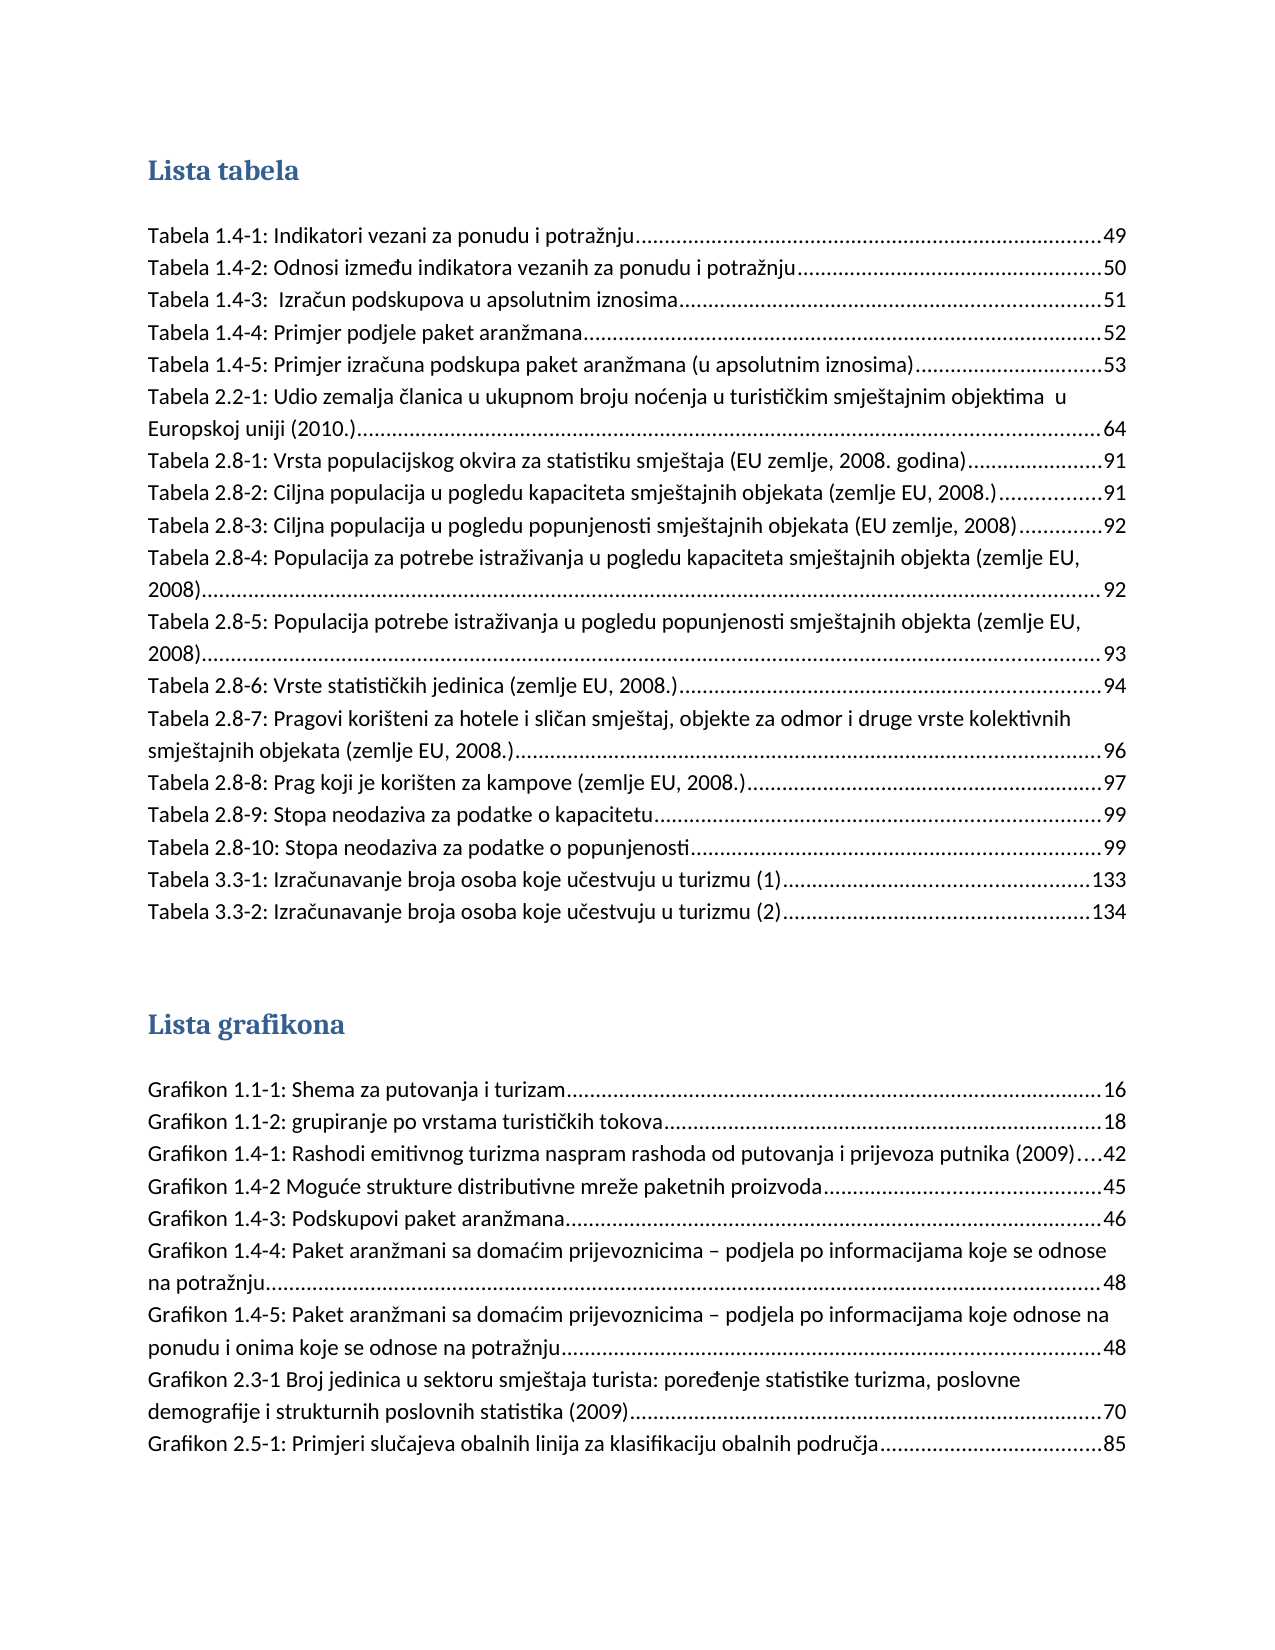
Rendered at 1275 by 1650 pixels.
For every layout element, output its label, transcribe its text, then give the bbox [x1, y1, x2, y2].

subtitle Lista tabela [148, 154, 1127, 187]
text Grafikon 1.4-4: Paket aranžmani sa domaćim prijevoznicima – podjela po informacijama koje se odnose na potražnju 48 [148, 1236, 1127, 1296]
text Tabela 2.8-2: Ciljna populacija u pogledu kapaciteta smještajnih objekata (zemlje EU, 2008.) 91 [148, 478, 1127, 507]
text Tabela 3.3-2: Izračunavanje broja osoba koje učestvuju u turizmu (2) 134 [148, 897, 1127, 925]
text Grafikon 1.4-3: Podskupovi paket aranžmana 46 [148, 1204, 1127, 1232]
text Grafikon 1.4-5: Paket aranžmani sa domaćim prijevoznicima – podjela po informacijama koje odnose na ponudu i onima koje se odnose na potražnju 48 [148, 1301, 1127, 1361]
text Grafikon 1.1-1: Shema za putovanja i turizam 16 [148, 1075, 1127, 1103]
text Tabela 2.8-8: Prag koji je korišten za kampove (zemlje EU, 2008.) 97 [148, 768, 1127, 796]
text Grafikon 1.1-2: grupiranje po vrstama turističkih tokova 18 [148, 1107, 1127, 1135]
text Tabela 2.2-1: Udio zemalja članica u ukupnom broju noćenja u turističkim smještajnim objektima u Europskoj uniji (2010.) 64 [148, 382, 1127, 442]
text Grafikon 2.5-1: Primjeri slučajeva obalnih linija za klasifikaciju obalnih područja 85 [148, 1429, 1127, 1457]
text Tabela 2.8-5: Populacija potrebe istraživanja u pogledu popunjenosti smještajnih objekta (zemlje EU, 2008) 93 [148, 607, 1127, 667]
text Grafikon 2.3-1 Broj jedinica u sektoru smještaja turista: poređenje statistike turizma, poslovne demografije i strukturnih poslovnih statistika (2009) 70 [148, 1365, 1127, 1425]
text Tabela 1.4-3: Izračun podskupova u apsolutnim iznosima 51 [148, 285, 1127, 313]
text Grafikon 1.4-2 Moguće strukture distributivne mreže paketnih proizvoda 45 [148, 1172, 1127, 1200]
text Tabela 2.8-9: Stopa neodaziva za podatke o kapacitetu 99 [148, 800, 1127, 828]
text Tabela 2.8-3: Ciljna populacija u pogledu popunjenosti smještajnih objekata (EU zemlje, 2008) 92 [148, 511, 1127, 539]
text Tabela 2.8-7: Pragovi korišteni za hotele i sličan smještaj, objekte za odmor i druge vrste kolektivnih smještajnih objekata (zemlje EU, 2008.) 96 [148, 704, 1127, 764]
text Tabela 1.4-4: Primjer podjele paket aranžmana 52 [148, 318, 1127, 346]
text Tabela 2.8-10: Stopa neodaziva za podatke o popunjenosti 99 [148, 833, 1127, 861]
text Tabela 1.4-2: Odnosi između indikatora vezanih za ponudu i potražnju 50 [148, 253, 1127, 281]
text Tabela 2.8-1: Vrsta populacijskog okvira za statistiku smještaja (EU zemlje, 2008. godina) 91 [148, 446, 1127, 474]
text Grafikon 1.4-1: Rashodi emitivnog turizma naspram rashoda od putovanja i prijevoza putnika (2009) 42 [148, 1139, 1127, 1168]
text Tabela 3.3-1: Izračunavanje broja osoba koje učestvuju u turizmu (1) 133 [148, 865, 1127, 893]
text Tabela 2.8-4: Populacija za potrebe istraživanja u pogledu kapaciteta smještajnih objekta (zemlje EU, 2008) 92 [148, 543, 1127, 603]
text Tabela 1.4-5: Primjer izračuna podskupa paket aranžmana (u apsolutnim iznosima) 53 [148, 350, 1127, 378]
text Tabela 2.8-6: Vrste statističkih jedinica (zemlje EU, 2008.) 94 [148, 672, 1127, 700]
subtitle Lista grafikona [148, 1008, 1127, 1041]
text Tabela 1.4-1: Indikatori vezani za ponudu i potražnju 49 [148, 221, 1127, 249]
